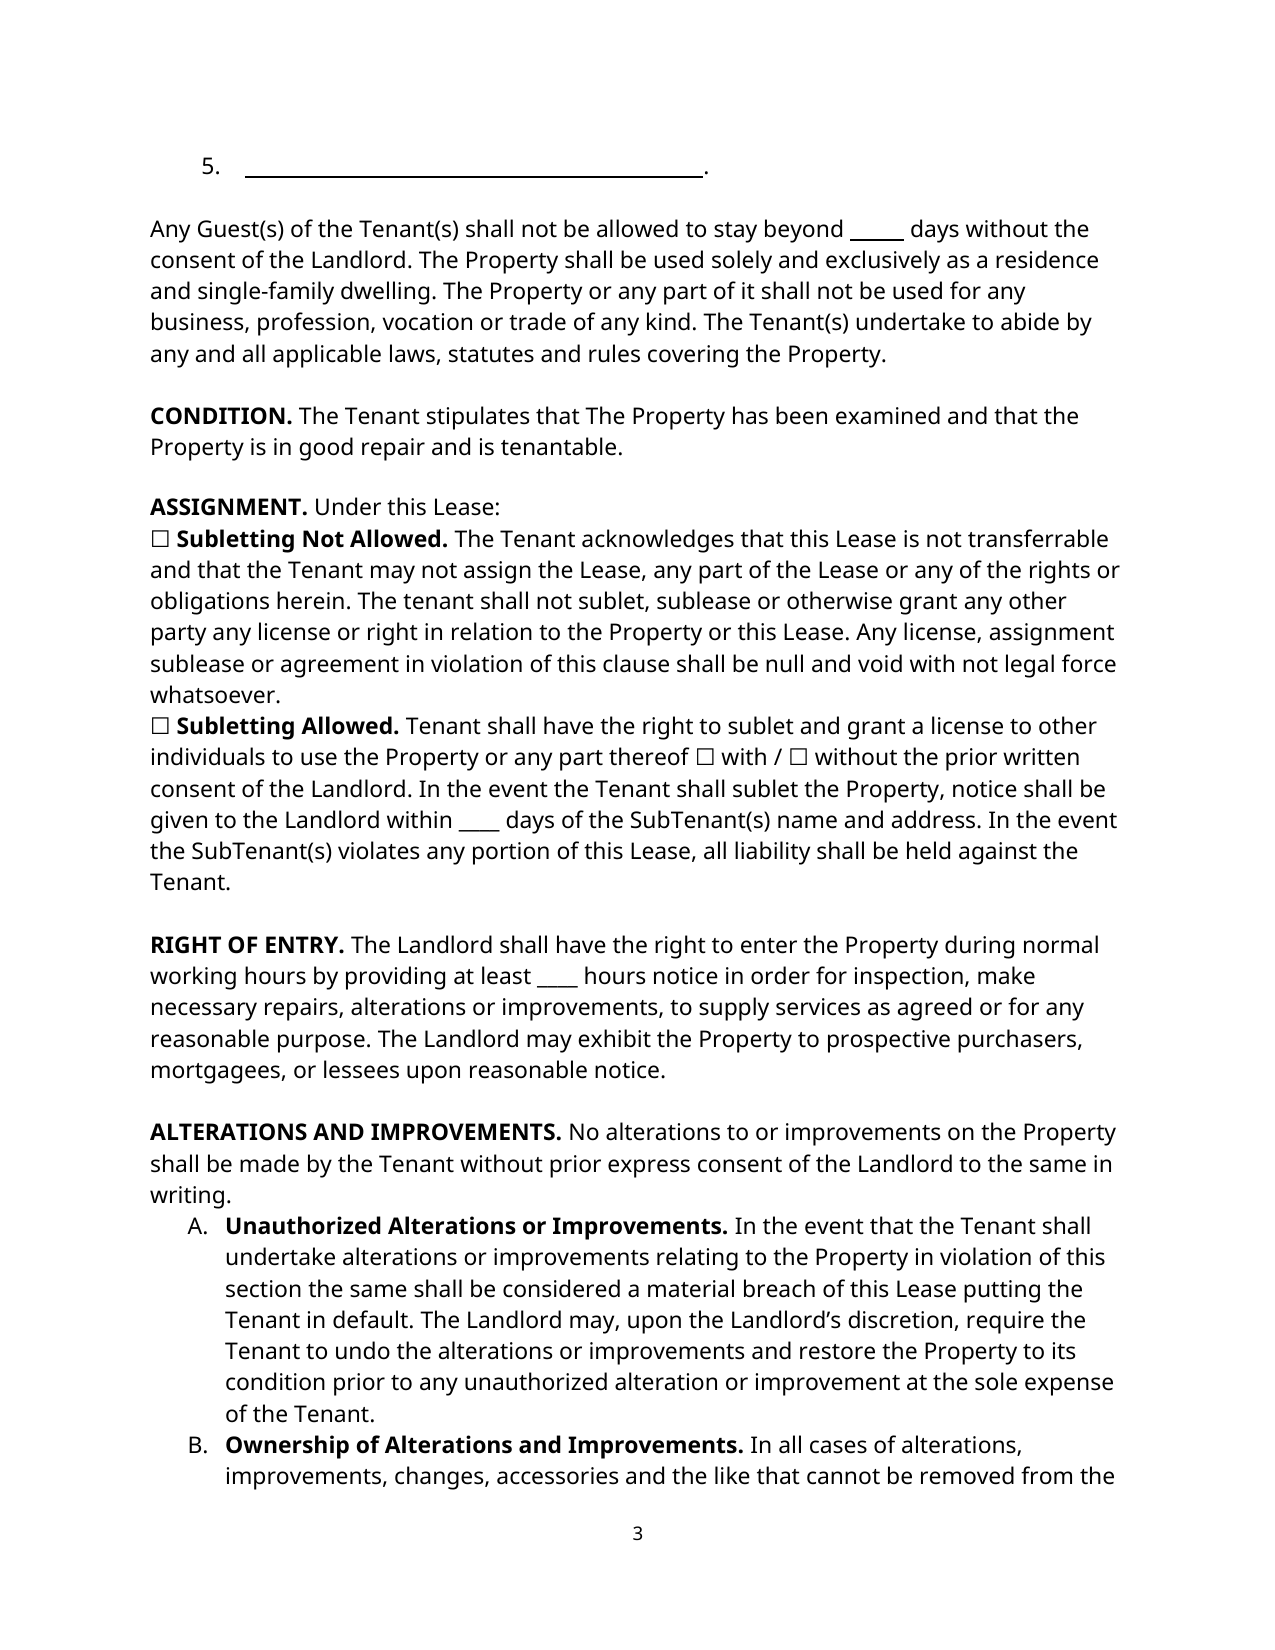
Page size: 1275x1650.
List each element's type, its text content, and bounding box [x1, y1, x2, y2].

text ☐ Subletting Allowed. Tenant shall have the right to sublet and grant a license to other individuals to use the Property or any part thereof ☐ with / ☐ without the prior written consent of the Landlord. In the event the Tenant shall sublet the Property, notice shall be given to the Landlord within ____ days of the SubTenant(s) name and address. In the event the SubTenant(s) violates any portion of this Lease, all liability shall be held against the Tenant. [150, 710, 1125, 897]
text Any Guest(s) of the Tenant(s) shall not be allowed to stay beyond days without the consent of the Landlord. The Property shall be used solely and exclusively as a residence and single-family dwelling. The Property or any part of it shall not be used for any business, profession, vocation or trade of any kind. The Tenant(s) undertake to abide by any and all applicable laws, statutes and rules covering the Property. [150, 212, 1125, 369]
list . [201, 150, 1125, 181]
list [187, 1429, 1125, 1491]
text ☐ Subletting Not Allowed. The Tenant acknowledges that this Lease is not transferrable and that the Tenant may not assign the Lease, any part of the Lease or any of the rights or obligations herein. The tenant shall not sublet, sublease or otherwise grant any other party any license or right in relation to the Property or this Lease. Any license, assignment sublease or agreement in violation of this clause shall be null and void with not legal force whatsoever. [150, 522, 1125, 710]
list Unauthorized Alterations or Improvements. In the event that the Tenant shall undertake alterations or improvements relating to the Property in violation of this section the same shall be considered a material breach of this Lease putting the Tenant in default. The Landlord may, upon the Landlord’s discretion, require the Tenant to undo the alterations or improvements and restore the Property to its condition prior to any unauthorized alteration or improvement at the sole expense of the Tenant. [187, 1210, 1125, 1429]
text ASSIGNMENT. Under this Lease: [150, 491, 1125, 522]
text ALTERATIONS AND IMPROVEMENTS. No alterations to or improvements on the Property shall be made by the Tenant without prior express consent of the Landlord to the same in writing. [150, 1116, 1125, 1210]
text CONDITION. The Tenant stipulates that The Property has been examined and that the Property is in good repair and is tenantable. [150, 400, 1125, 462]
text RIGHT OF ENTRY. The Landlord shall have the right to enter the Property during normal working hours by providing at least ____ hours notice in order for inspection, make necessary repairs, alterations or improvements, to supply services as agreed or for any reasonable purpose. The Landlord may exhibit the Property to prospective purchasers, mortgagees, or lessees upon reasonable notice. [150, 929, 1125, 1085]
